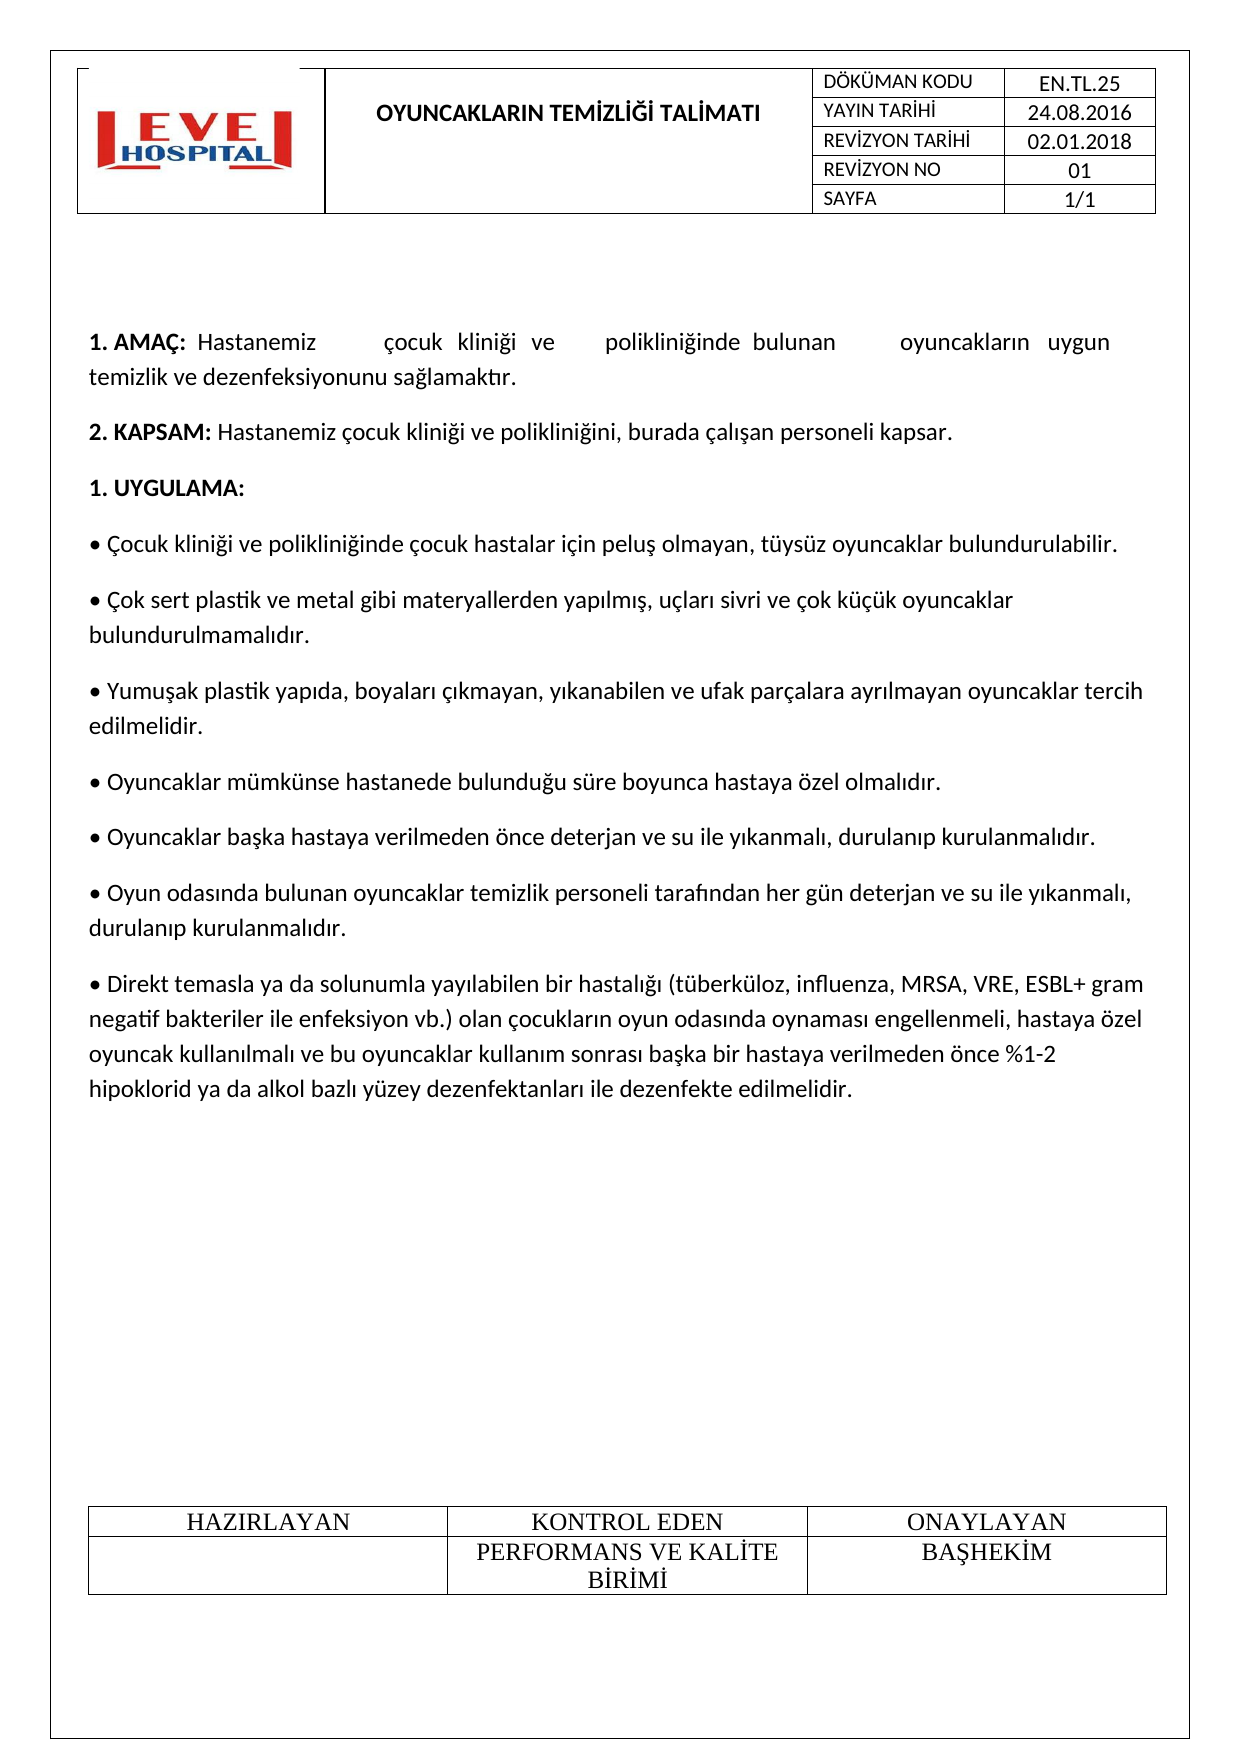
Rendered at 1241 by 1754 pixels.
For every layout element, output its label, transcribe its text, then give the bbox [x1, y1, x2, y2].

table_header ONAYLAYAN [808, 1507, 1166, 1536]
table_cell YAYIN TARİHİ [813, 98, 1004, 126]
table_cell 01 [1005, 156, 1155, 184]
table_cell BAŞHEKİM [808, 1537, 1166, 1594]
table_cell [89, 1537, 447, 1594]
table_header DÖKÜMAN KODU [813, 69, 1004, 97]
table_header EN.TL.25 [1005, 69, 1155, 97]
table_cell 1/1 [1005, 185, 1155, 213]
table_header OYUNCAKLARIN TEMİZLİĞİ TALİMATI [326, 69, 812, 213]
table_header [300, 69, 324, 213]
text • Çocuk kliniği ve polikliniğinde çocuk hastalar için peluş olmayan, tüysüz oyuncaklar bulundurulabilir. [89, 528, 1152, 559]
table_cell SAYFA [813, 185, 1004, 213]
text • Direkt temasla ya da solunumla yayılabilen bir hastalığı (tüberküloz, influenza, MRSA, VRE, ESBL+ gram negatif bakteriler ile enfeksiyon vb.) olan çocukların oyun odasında oynaması engellenmeli, hastaya özel oyuncak kullanılmalı ve bu oyuncaklar kullanım sonrası başka bir hastaya verilmeden önce %1-2 hipoklorid ya da alkol bazlı yüzey dezenfektanları ile dezenfekte edilmelidir. [89, 968, 1152, 1104]
table_header KONTROL EDEN [448, 1507, 807, 1536]
table_cell 02.01.2018 [1005, 127, 1155, 155]
text 2. KAPSAM: Hastanemiz çocuk kliniği ve polikliniğini, burada çalışan personeli kapsar. [89, 416, 1152, 447]
table_header HAZIRLAYAN [89, 1507, 447, 1536]
table_cell REVİZYON TARİHİ [813, 127, 1004, 155]
text • Oyun odasında bulunan oyuncaklar temizlik personeli tarafından her gün deterjan ve su ile yıkanmalı, durulanıp kurulanmalıdır. [89, 877, 1152, 943]
text 1. AMAÇ: Hastanemiz çocuk kliniği ve polikliniğinde bulunan oyuncakların uygun temizlik ve dezenfeksiyonunu sağlamaktır. [89, 326, 1152, 391]
table_cell 24.08.2016 [1005, 98, 1155, 126]
text • Çok sert plastik ve metal gibi materyallerden yapılmış, uçları sivri ve çok küçük oyuncaklar bulundurulmamalıdır. [89, 584, 1152, 649]
table_cell PERFORMANS VE KALİTE BİRİMİ [448, 1537, 807, 1594]
text • Oyuncaklar mümkünse hastanede bulunduğu süre boyunca hastaya özel olmalıdır. [89, 766, 1152, 796]
table_cell REVİZYON NO [813, 156, 1004, 184]
text 1. UYGULAMA: [89, 472, 1152, 503]
table_header [78, 69, 88, 213]
picture [88, 68, 300, 213]
text • Oyuncaklar başka hastaya verilmeden önce deterjan ve su ile yıkanmalı, durulanıp kurulanmalıdır. [89, 821, 1152, 852]
text • Yumuşak plastik yapıda, boyaları çıkmayan, yıkanabilen ve ufak parçalara ayrılmayan oyuncaklar tercih edilmelidir. [89, 675, 1152, 740]
